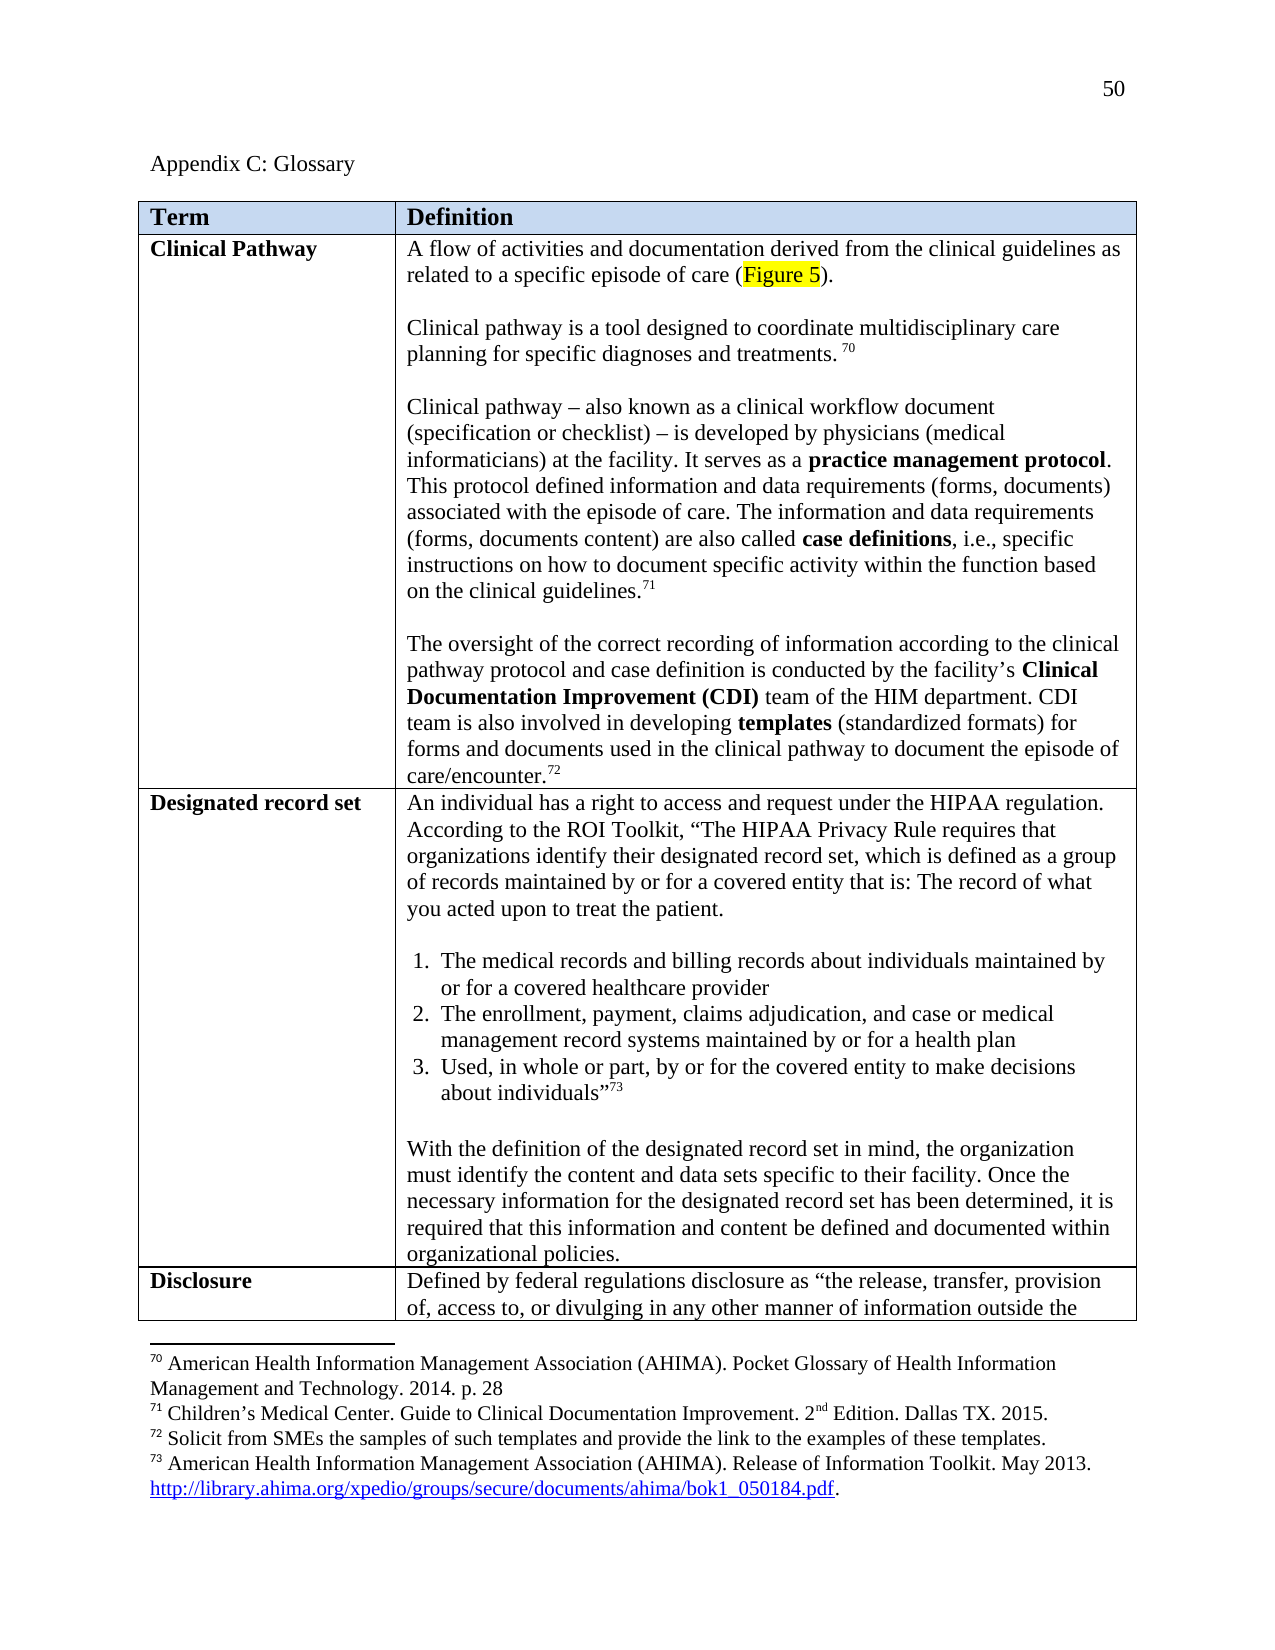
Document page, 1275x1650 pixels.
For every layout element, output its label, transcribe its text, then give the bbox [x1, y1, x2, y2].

text Appendix C: Glossary [150, 150, 1125, 176]
table_cell Designated record set [139, 789, 395, 1266]
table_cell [396, 1268, 1136, 1320]
table_cell An individual has a right to access and request under the HIPAA regulation. According to the ROI Toolkit, “The HIPAA Privacy Rule requires that organizations identify their designated record set, which is defined as a group of records maintained by or for a covered entity that is: The record of what you acted upon to treat the patient. The medical records and billing records about individuals maintained by or for a covered healthcare provider The enrollment, payment, claims adjudication, and case or medical management record systems maintained by or for a health plan Used, in whole or part, by or for the covered entity to make decisions about individuals” With the definition of the designated record set in mind, the organization must identify the content and data sets specific to their facility. Once the necessary information for the designated record set has been determined, it is required that this information and content be defined and documented within organizational policies. [396, 789, 1136, 1266]
table_header Term [139, 202, 395, 234]
table_cell Disclosure [139, 1268, 395, 1320]
table_cell Clinical Pathway [139, 235, 395, 788]
table_cell A flow of activities and documentation derived from the clinical guidelines as related to a specific episode of care (Figure 5). Clinical pathway is a tool designed to coordinate multidisciplinary care planning for specific diagnoses and treatments. Clinical pathway – also known as a clinical workflow document (specification or checklist) – is developed by physicians (medical informaticians) at the facility. It serves as a practice management protocol. This protocol defined information and data requirements (forms, documents) associated with the episode of care. The information and data requirements (forms, documents content) are also called case definitions, i.e., specific instructions on how to document specific activity within the function based on the clinical guidelines. The oversight of the correct recording of information according to the clinical pathway protocol and case definition is conducted by the facility’s Clinical Documentation Improvement (CDI) team of the HIM department. CDI team is also involved in developing templates (standardized formats) for forms and documents used in the clinical pathway to document the episode of care/encounter. [396, 235, 1136, 788]
table_header Definition [396, 202, 1136, 234]
